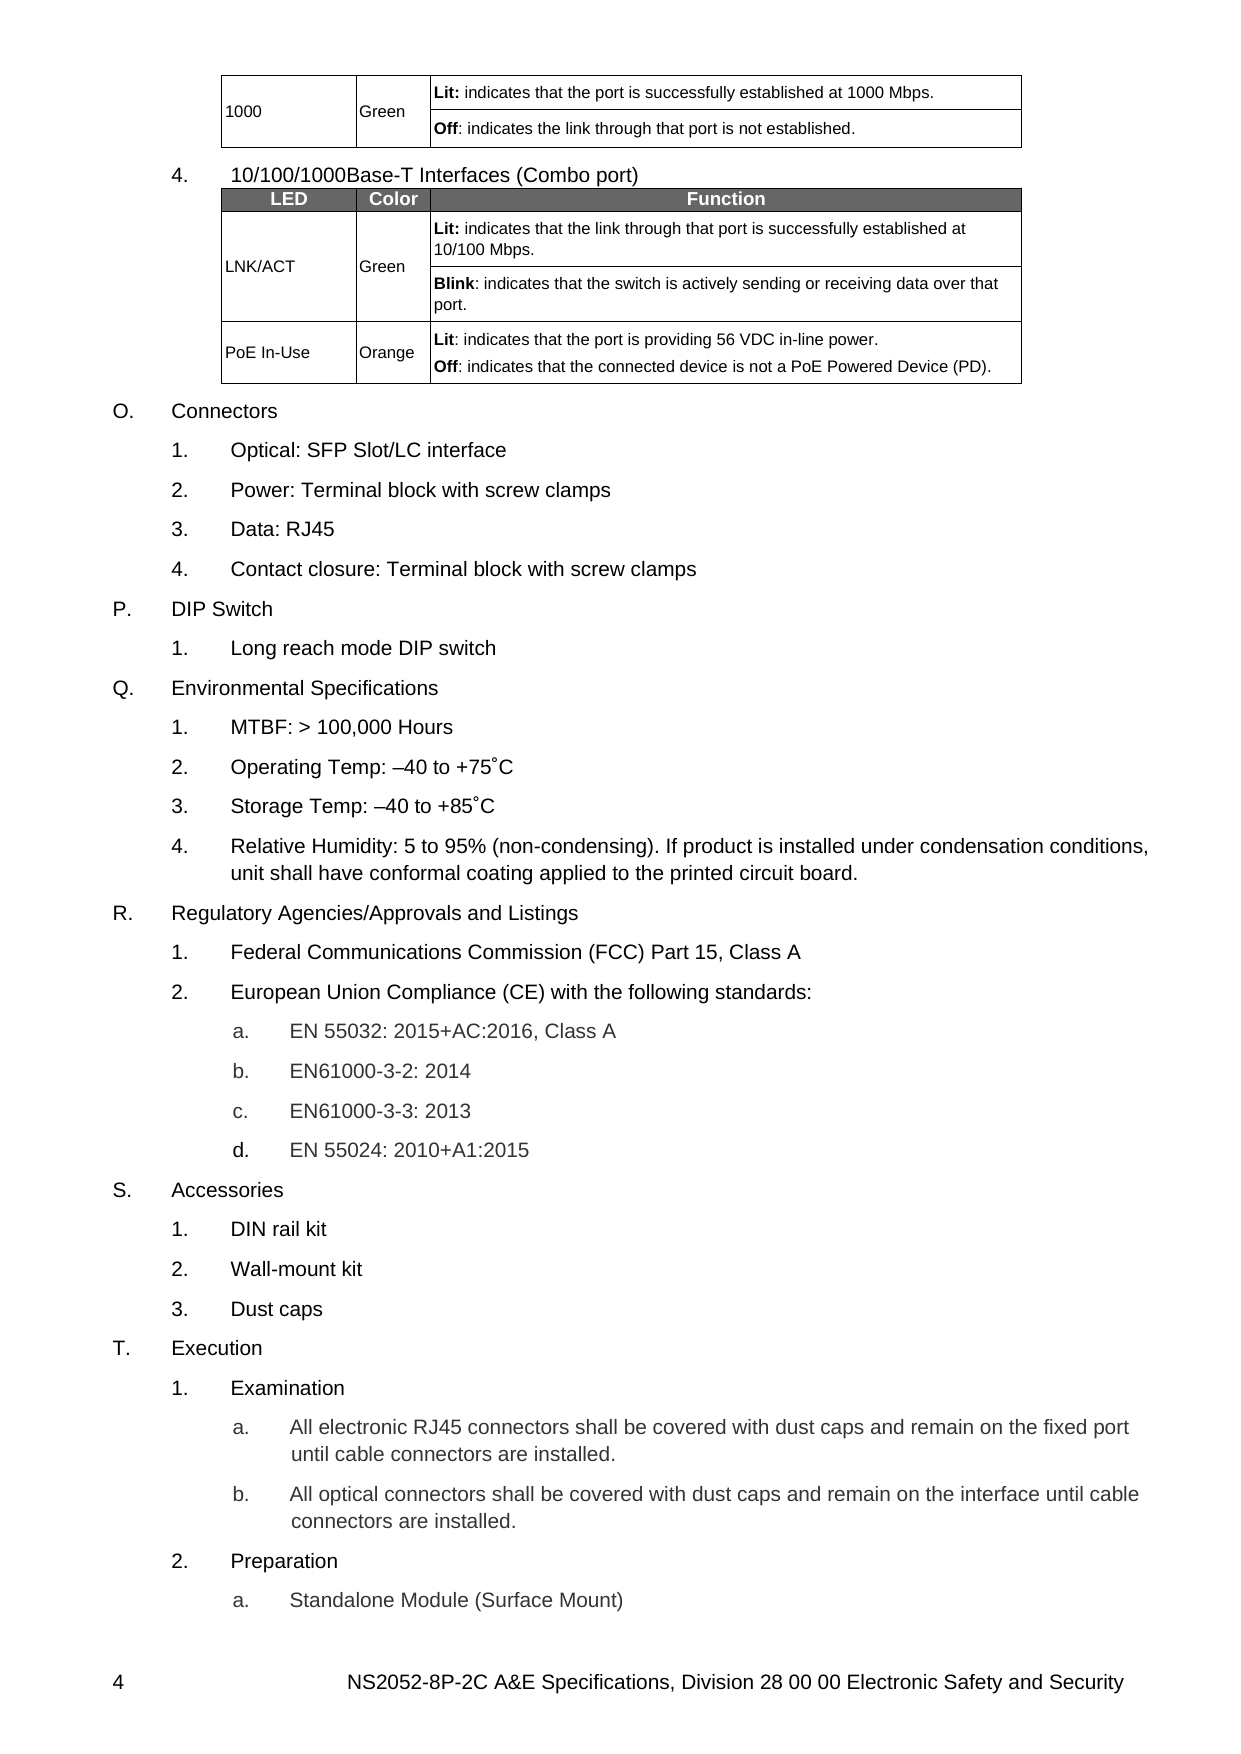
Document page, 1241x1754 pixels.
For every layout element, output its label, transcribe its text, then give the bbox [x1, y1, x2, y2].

subtitle Connectors [112, 396, 1165, 423]
table_cell Orange [357, 322, 430, 383]
subtitle Power: Terminal block with screw clamps [171, 476, 1165, 503]
table_cell Blink: indicates that the switch is actively sending or receiving data over that port. [431, 267, 1021, 321]
subtitle Optical: SFP Slot/LC interface [171, 436, 1165, 463]
subtitle Dust caps [171, 1294, 1165, 1321]
subtitle EN61000-3-2: 2014 [232, 1057, 1165, 1084]
subtitle EN 55032: 2015+AC:2016, Class A [232, 1017, 1165, 1044]
subtitle Standalone Module (Surface Mount) [232, 1586, 1165, 1613]
subtitle All optical connectors shall be covered with dust caps and remain on the interface until cable connectors are installed. [232, 1480, 1165, 1534]
table_cell Lit: indicates that the port is providing 56 VDC in-line power. Off: indicates that the connected device is not a PoE Powered Device (PD). [431, 322, 1021, 383]
subtitle Wall-mount kit [171, 1255, 1165, 1282]
table_cell Green [357, 76, 430, 147]
subtitle Long reach mode DIP switch [171, 634, 1165, 661]
subtitle EN 55024: 2010+A1:2015 [232, 1136, 1165, 1163]
subtitle Examination [171, 1373, 1165, 1401]
table_cell Lit: indicates that the link through that port is successfully established at 10/100 Mbps. [431, 212, 1021, 266]
subtitle Storage Temp: –40 to +85˚C [171, 792, 1165, 819]
subtitle Operating Temp: –40 to +75˚C [171, 753, 1165, 780]
subtitle 10/100/1000Base-T Interfaces (Combo port) [171, 160, 1165, 187]
subtitle Environmental Specifications [112, 673, 1165, 701]
subtitle DIP Switch [112, 594, 1165, 621]
subtitle MTBF: > 100,000 Hours [171, 713, 1165, 740]
table_cell Lit: indicates that the port is successfully established at 1000 Mbps. [431, 76, 1021, 109]
subtitle Regulatory Agencies/Approvals and Listings [112, 898, 1165, 926]
subtitle All electronic RJ45 connectors shall be covered with dust caps and remain on the fixed port until cable connectors are installed. [232, 1413, 1165, 1467]
table_header Color [357, 189, 430, 211]
subtitle Contact closure: Terminal block with screw clamps [171, 555, 1165, 582]
subtitle EN61000-3-3: 2013 [232, 1096, 1165, 1123]
subtitle Relative Humidity: 5 to 95% (non-condensing). If product is installed under condensation conditions, unit shall have conformal coating applied to the printed circuit board. [171, 832, 1165, 886]
subtitle Execution [112, 1334, 1165, 1361]
subtitle Data: RJ45 [171, 515, 1165, 542]
subtitle Federal Communications Commission (FCC) Part 15, Class A [171, 938, 1165, 965]
subtitle European Union Compliance (CE) with the following standards: [171, 978, 1165, 1005]
table_cell Off: indicates the link through that port is not established. [431, 110, 1021, 147]
table_cell 1000 [222, 76, 356, 147]
table_header LED [222, 189, 356, 211]
subtitle Accessories [112, 1176, 1165, 1203]
subtitle Preparation [171, 1546, 1165, 1573]
table_cell PoE In-Use [222, 322, 356, 383]
subtitle DIN rail kit [171, 1215, 1165, 1242]
table_cell LNK/ACT [222, 212, 356, 321]
table_cell Green [357, 212, 430, 321]
table_header Function [431, 189, 1021, 211]
